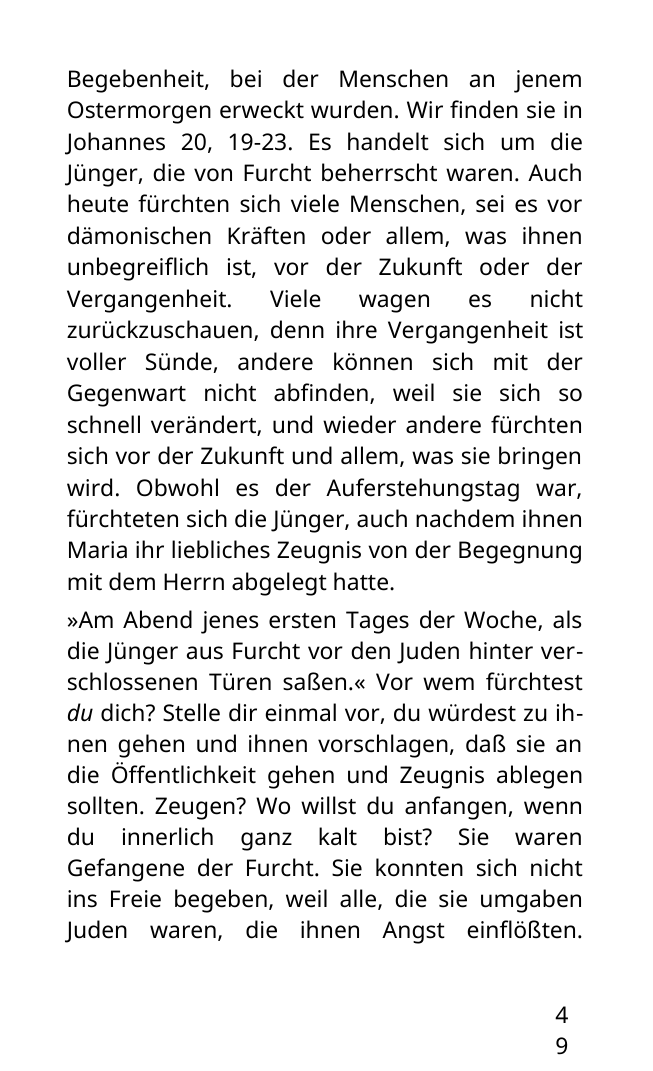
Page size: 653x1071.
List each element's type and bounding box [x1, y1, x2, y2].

text [67, 62, 583, 597]
text [67, 603, 583, 945]
